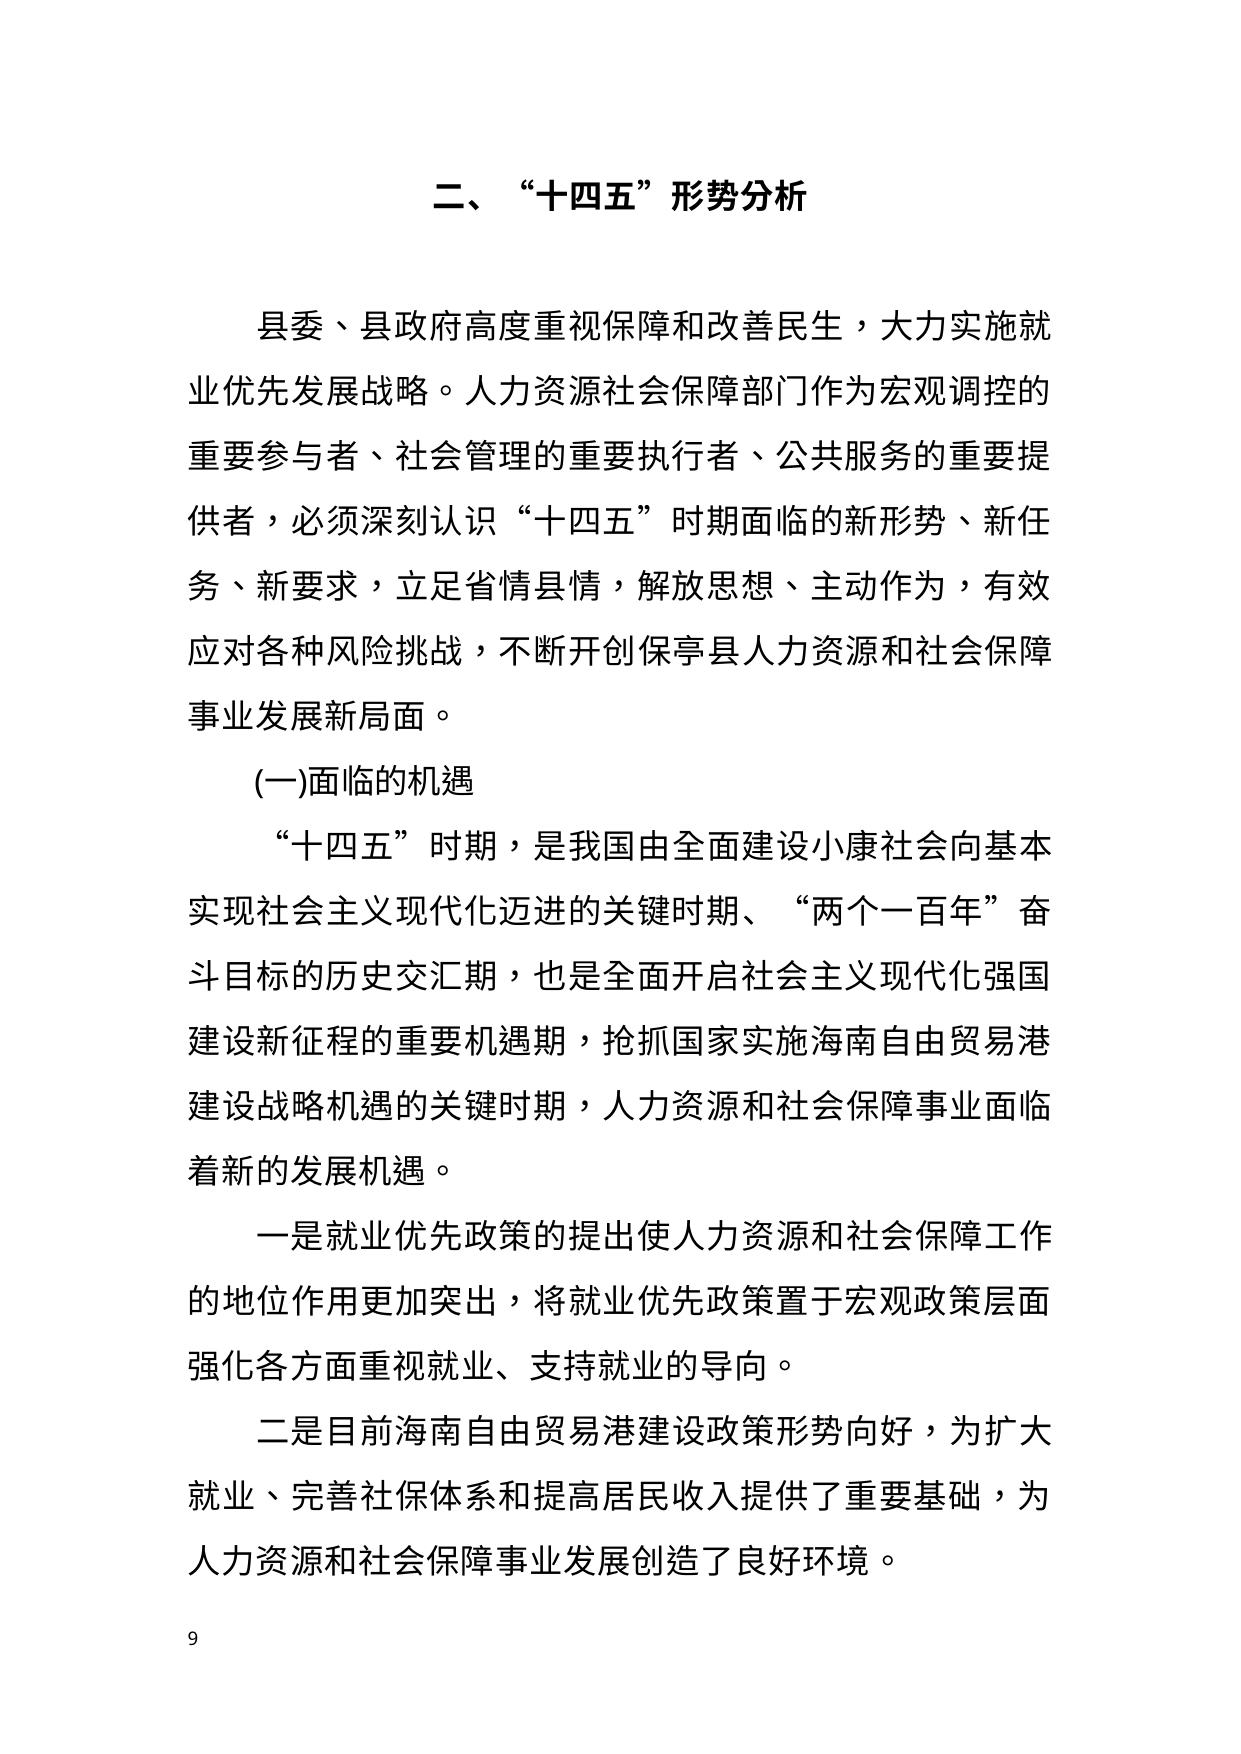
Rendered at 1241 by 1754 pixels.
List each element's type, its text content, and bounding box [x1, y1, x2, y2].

subtitle (一)面临的机遇 [187, 747, 1053, 812]
text “十四五”时期，是我国由全面建设小康社会向基本实现社会主义现代化迈进的关键时期、“两个一百年”奋斗目标的历史交汇期，也是全面开启社会主义现代化强国建设新征程的重要机遇期，抢抓国家实施海南自由贸易港建设战略机遇的关键时期，人力资源和社会保障事业面临着新的发展机遇。 [187, 812, 1053, 1202]
subtitle 二、“十四五”形势分析 [187, 162, 1053, 227]
text 一是就业优先政策的提出使人力资源和社会保障工作的地位作用更加突出，将就业优先政策置于宏观政策层面，强化各方面重视就业、支持就业的导向。 [187, 1202, 1053, 1397]
text 县委、县政府高度重视保障和改善民生，大力实施就业优先发展战略。人力资源社会保障部门作为宏观调控的重要参与者、社会管理的重要执行者、公共服务的重要提供者，必须深刻认识“十四五”时期面临的新形势、新任务、新要求，立足省情县情，解放思想、主动作为，有效应对各种风险挑战，不断开创保亭县人力资源和社会保障事业发展新局面。 [187, 292, 1053, 747]
text 二是目前海南自由贸易港建设政策形势向好，为扩大就业、完善社保体系和提高居民收入提供了重要基础，为人力资源和社会保障事业发展创造了良好环境。 [187, 1397, 1053, 1592]
